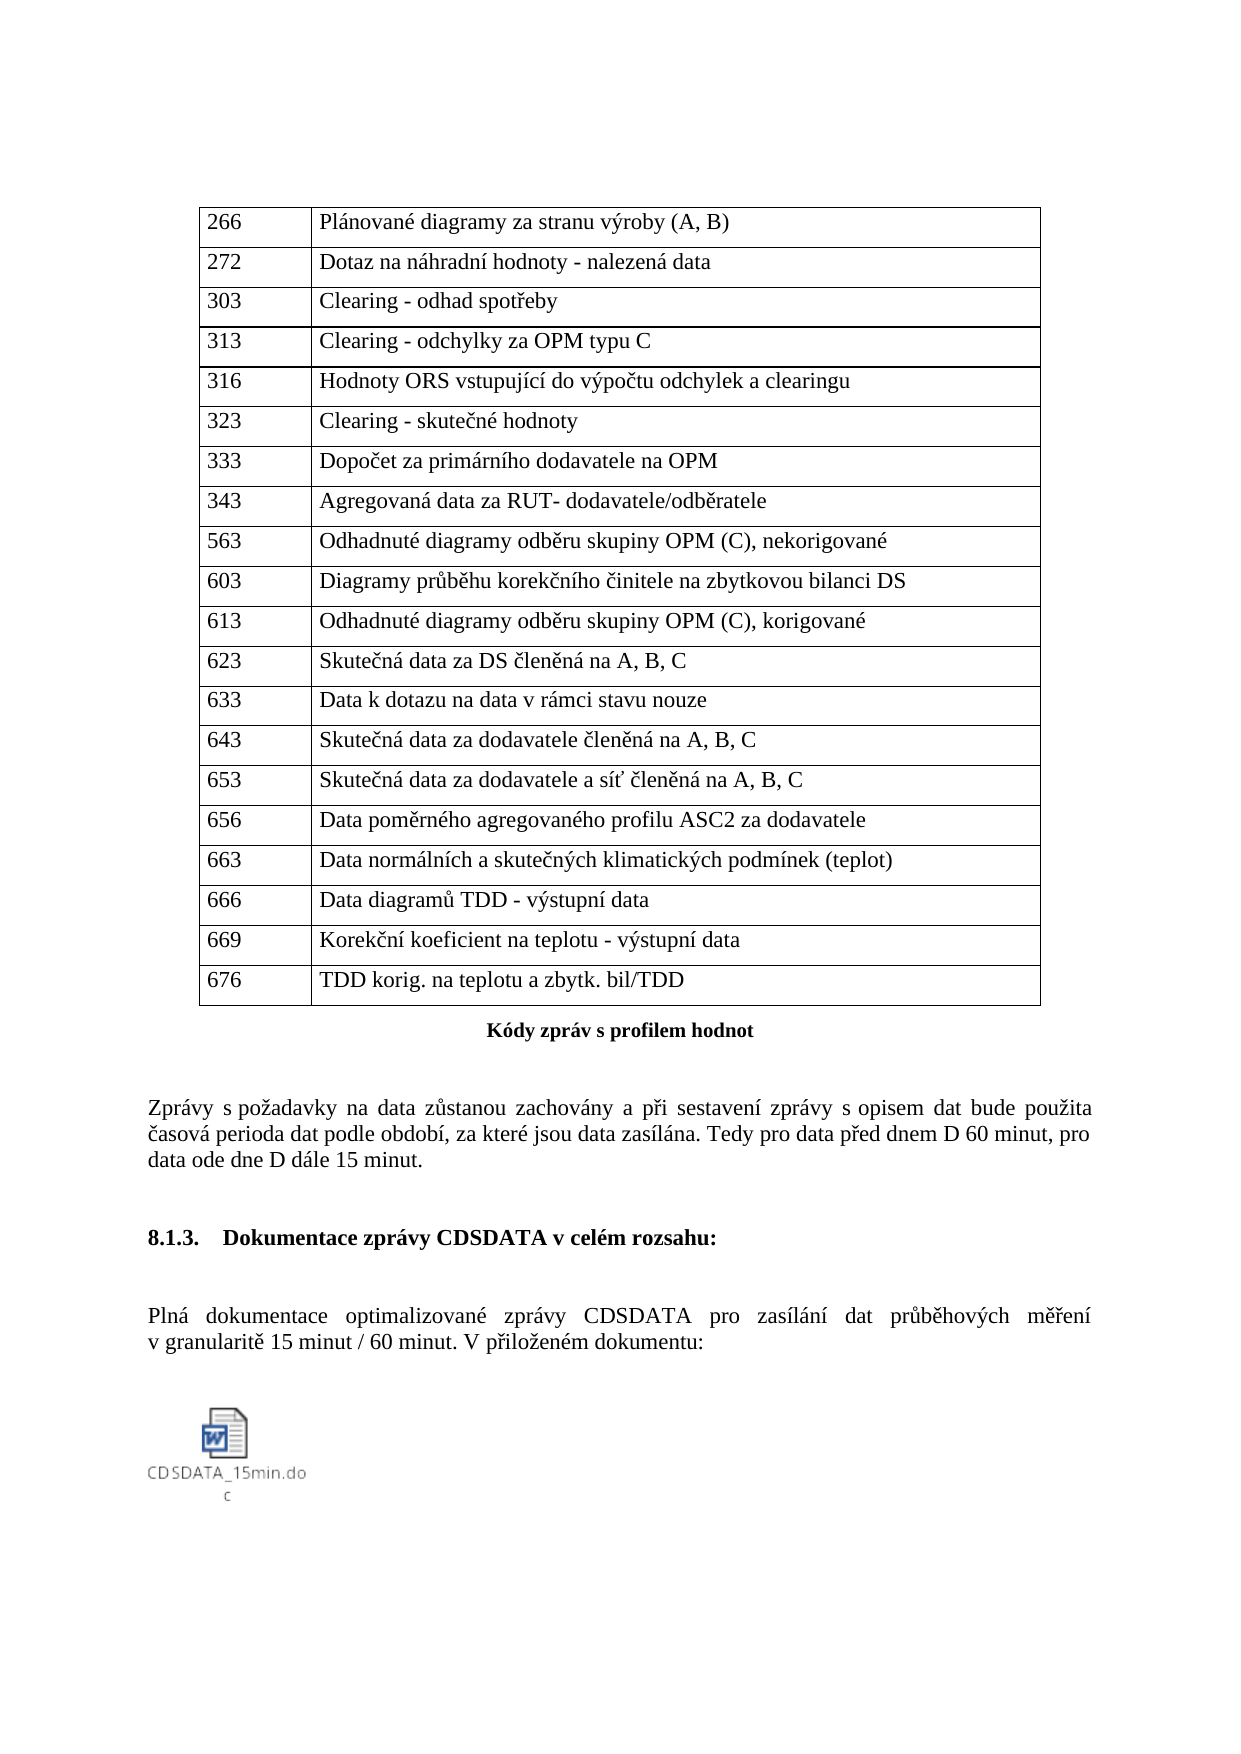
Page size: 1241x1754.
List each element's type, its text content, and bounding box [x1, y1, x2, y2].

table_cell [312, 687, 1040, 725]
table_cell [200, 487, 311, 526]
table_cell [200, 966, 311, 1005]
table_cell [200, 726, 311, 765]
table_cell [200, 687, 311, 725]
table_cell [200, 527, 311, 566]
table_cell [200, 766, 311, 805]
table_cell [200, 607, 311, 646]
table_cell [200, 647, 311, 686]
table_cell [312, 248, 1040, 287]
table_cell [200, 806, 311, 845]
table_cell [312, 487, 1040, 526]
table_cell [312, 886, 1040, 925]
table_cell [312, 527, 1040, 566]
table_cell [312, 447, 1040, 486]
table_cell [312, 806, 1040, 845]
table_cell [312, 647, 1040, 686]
text Zprávy s požadavky na data zůstanou zachovány a při sestavení zprávy s opisem dat bude použita časová perioda dat podle období, za které jsou data zasílána. Tedy pro data před dnem D 60 minut, pro data ode dne D dále 15 minut. [148, 1094, 1092, 1173]
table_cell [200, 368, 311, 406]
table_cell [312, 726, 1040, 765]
text Plná dokumentace optimalizované zprávy CDSDATA pro zasílání dat průběhových měření v granularitě 15 minut / 60 minut. V přiloženém dokumentu: [148, 1302, 1092, 1354]
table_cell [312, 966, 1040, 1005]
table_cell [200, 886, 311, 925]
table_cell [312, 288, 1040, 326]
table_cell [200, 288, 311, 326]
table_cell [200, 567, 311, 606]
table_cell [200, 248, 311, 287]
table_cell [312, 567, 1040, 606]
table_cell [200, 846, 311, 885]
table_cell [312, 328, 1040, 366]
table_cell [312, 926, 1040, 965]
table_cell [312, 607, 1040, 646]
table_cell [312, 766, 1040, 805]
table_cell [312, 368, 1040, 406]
text Kódy zpráv s profilem hodnot [148, 1018, 1092, 1042]
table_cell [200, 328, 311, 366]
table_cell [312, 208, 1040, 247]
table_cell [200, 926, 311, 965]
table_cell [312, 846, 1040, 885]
subtitle Dokumentace zprávy CDSDATA v celém rozsahu: [148, 1224, 1092, 1250]
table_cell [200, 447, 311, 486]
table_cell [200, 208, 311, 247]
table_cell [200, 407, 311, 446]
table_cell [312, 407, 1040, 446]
